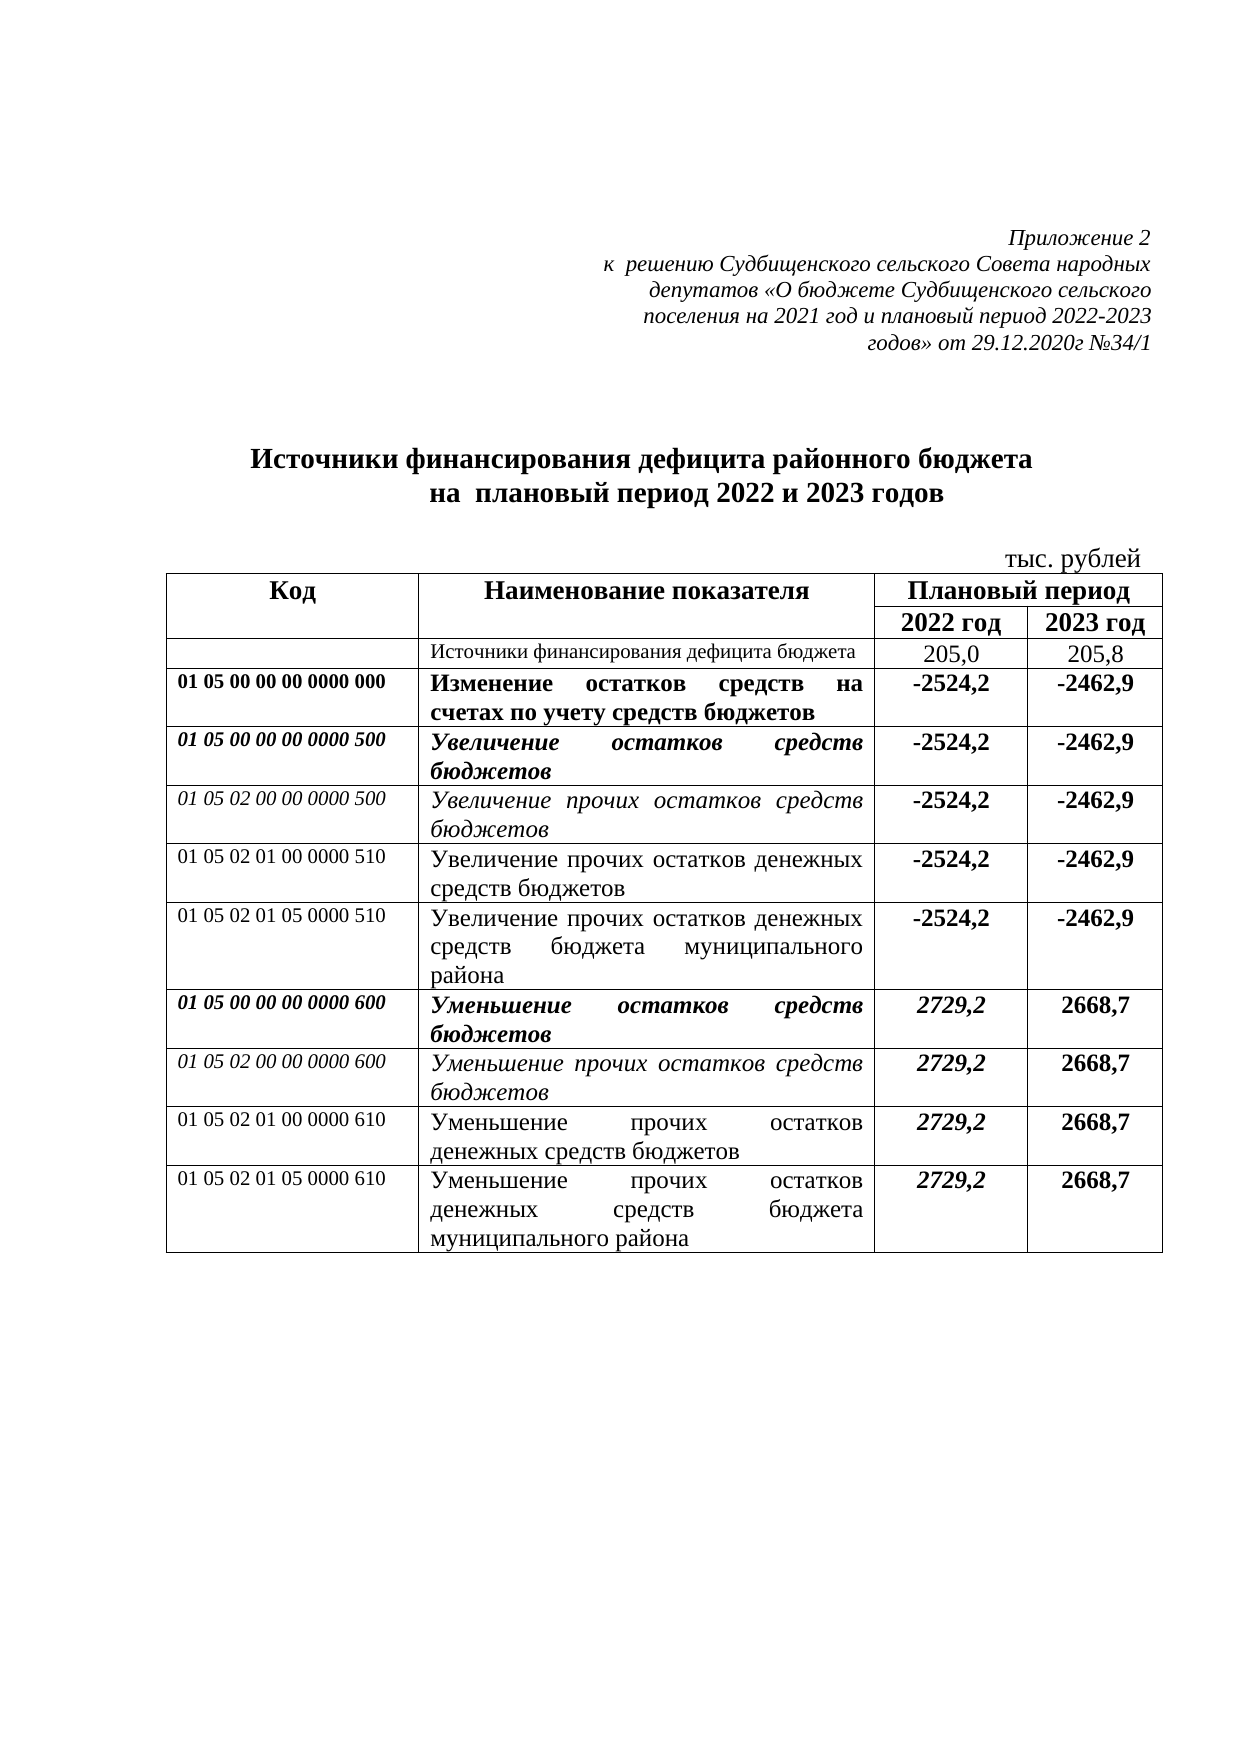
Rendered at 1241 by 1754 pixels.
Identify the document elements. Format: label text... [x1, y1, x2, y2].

table_cell 2729,2 [875, 1049, 1027, 1106]
table_cell 2022 год [875, 607, 1027, 638]
table_cell 01 05 00 00 00 0000 500 [167, 727, 418, 784]
table_cell -2462,9 [1028, 903, 1162, 989]
table_cell -2462,9 [1028, 786, 1162, 843]
table_cell 2729,2 [875, 1166, 1027, 1252]
table_header Наименование показателя [419, 574, 874, 638]
table_cell [167, 639, 418, 667]
table_cell Уменьшение прочих остатков денежных средств бюджетов [419, 1107, 874, 1164]
table_cell 2668,7 [1028, 990, 1162, 1047]
table_cell Уменьшение остатков средств бюджетов [419, 990, 874, 1047]
table_cell 2668,7 [1028, 1049, 1162, 1106]
table_cell 2668,7 [1028, 1107, 1162, 1164]
table_cell Изменение остатков средств на счетах по учету средств бюджетов [419, 669, 874, 726]
text Источники финансирования дефицита районного бюджета [177, 442, 1152, 475]
table_header Плановый период [875, 574, 1162, 606]
table_cell 205,0 [875, 639, 1027, 667]
table_cell -2524,2 [875, 669, 1027, 726]
text тыс. рублей [215, 542, 1152, 573]
table_cell 01 05 00 00 00 0000 600 [167, 990, 418, 1047]
table_cell -2524,2 [875, 727, 1027, 784]
table_cell -2462,9 [1028, 844, 1162, 902]
table_cell Источники финансирования дефицита бюджета [419, 639, 874, 667]
text на плановый период 2022 и 2023 годов [215, 475, 1152, 509]
table_cell 01 05 02 00 00 0000 600 [167, 1049, 418, 1106]
table_cell -2524,2 [875, 844, 1027, 902]
table_cell 01 05 00 00 00 0000 000 [167, 669, 418, 726]
table_cell Уменьшение прочих остатков денежных средств бюджета муниципального района [419, 1166, 874, 1252]
table_cell 01 05 02 01 00 0000 610 [167, 1107, 418, 1164]
table_cell Увеличение прочих остатков денежных средств бюджета муниципального района [419, 903, 874, 989]
table_cell 2668,7 [1028, 1166, 1162, 1252]
table_cell Увеличение прочих остатков денежных средств бюджетов [419, 844, 874, 902]
table_cell -2524,2 [875, 903, 1027, 989]
table_cell Увеличение остатков средств бюджетов [419, 727, 874, 784]
table_cell -2462,9 [1028, 727, 1162, 784]
table_cell 01 05 02 01 05 0000 510 [167, 903, 418, 989]
table_cell 2729,2 [875, 1107, 1027, 1164]
table_cell -2462,9 [1028, 669, 1162, 726]
table_cell 01 05 02 01 00 0000 510 [167, 844, 418, 902]
table_cell 01 05 02 00 00 0000 500 [167, 786, 418, 843]
text к решению Судбищенского сельского Совета народных депутатов «О бюджете Судбищенского сельского поселения на 2021 год и плановый период 2022-2023 годов» от 29.12.2020г №34/1 [177, 250, 1152, 355]
table_cell 2023 год [1028, 607, 1162, 638]
text Приложение 2 [177, 223, 1152, 250]
table_cell 205,8 [1028, 639, 1162, 667]
table_cell Увеличение прочих остатков средств бюджетов [419, 786, 874, 843]
table_cell Уменьшение прочих остатков средств бюджетов [419, 1049, 874, 1106]
table_cell 01 05 02 01 05 0000 610 [167, 1166, 418, 1252]
table_cell -2524,2 [875, 786, 1027, 843]
table_header Код [167, 574, 418, 638]
table_cell 2729,2 [875, 990, 1027, 1047]
